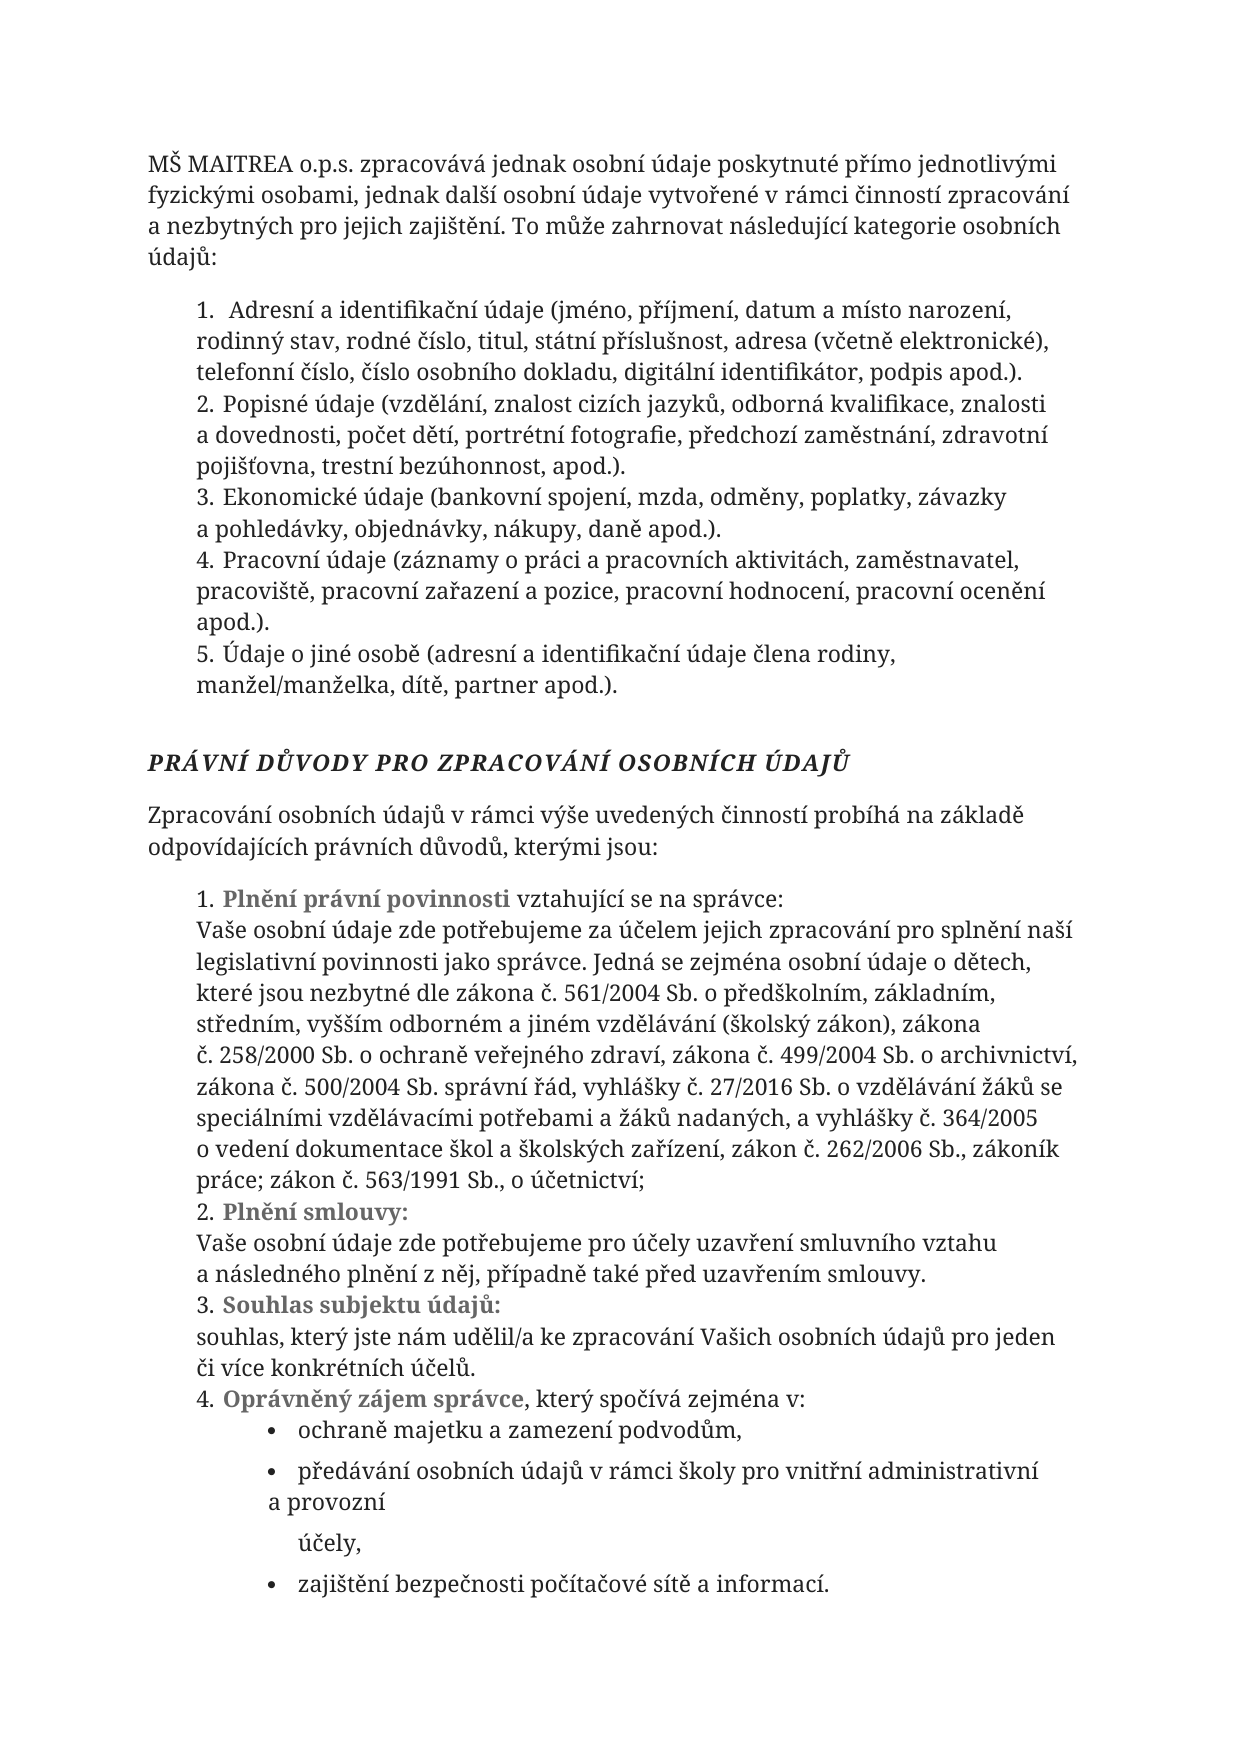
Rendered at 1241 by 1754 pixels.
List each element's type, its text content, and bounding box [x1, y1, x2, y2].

list Adresní a identifikační údaje (jméno, příjmení, datum a místo narození, rodinný stav, rodné číslo, titul, státní příslušnost, adresa (včetně elektronické), telefonní číslo, číslo osobního dokladu, digitální identifikátor, podpis apod.). [196, 294, 1093, 388]
list zajištění bezpečnosti počítačové sítě a informací. [268, 1568, 1093, 1599]
list Údaje o jiné osobě (adresní a identifikační údaje člena rodiny, manžel/manželka, dítě, partner apod.). [196, 638, 1093, 700]
list Ekonomické údaje (bankovní spojení, mzda, odměny, poplatky, závazky a pohledávky, objednávky, nákupy, daně apod.). [196, 481, 1093, 544]
list předávání osobních údajů v rámci školy pro vnitřní administrativní a provozní [268, 1455, 1093, 1518]
text účely, [268, 1527, 1093, 1558]
text PRÁVNÍ DŮVODY PRO ZPRACOVÁNÍ OSOBNÍCH ÚDAJŮ [148, 747, 1093, 778]
list Plnění smlouvy: Vaše osobní údaje zde potřebujeme pro účely uzavření smluvního vztahu a následného plnění z něj, případně také před uzavřením smlouvy. [196, 1196, 1093, 1289]
list Pracovní údaje (záznamy o práci a pracovních aktivitách, zaměstnavatel, pracoviště, pracovní zařazení a pozice, pracovní hodnocení, pracovní ocenění apod.). [196, 544, 1093, 638]
list Popisné údaje (vzdělání, znalost cizích jazyků, odborná kvalifikace, znalosti a dovednosti, počet dětí, portrétní fotografie, předchozí zaměstnání, zdravotní pojišťovna, trestní bezúhonnost, apod.). [196, 388, 1093, 481]
list ochraně majetku a zamezení podvodům, [268, 1414, 1093, 1446]
text MŠ MAITREA o.p.s. zpracovává jednak osobní údaje poskytnuté přímo jednotlivými fyzickými osobami, jednak další osobní údaje vytvořené v rámci činností zpracování a nezbytných pro jejich zajištění. To může zahrnovat následující kategorie osobních údajů: [148, 148, 1093, 273]
list Plnění právní povinnosti vztahující se na správce: Vaše osobní údaje zde potřebujeme za účelem jejich zpracování pro splnění naší legislativní povinnosti jako správce. Jedná se zejména osobní údaje o dětech, které jsou nezbytné dle zákona č. 561/2004 Sb. o předškolním, základním, středním, vyšším odborném a jiném vzdělávání (školský zákon), zákona č. 258/2000 Sb. o ochraně veřejného zdraví, zákona č. 499/2004 Sb. o archivnictví, zákona č. 500/2004 Sb. správní řád, vyhlášky č. 27/2016 Sb. o vzdělávání žáků se speciálními vzdělávacími potřebami a žáků nadaných, a vyhlášky č. 364/2005 o vedení dokumentace škol a školských zařízení, zákon č. 262/2006 Sb., zákoník práce; zákon č. 563/1991 Sb., o účetnictví; [196, 883, 1093, 1196]
list Souhlas subjektu údajů: souhlas, který jste nám udělil/a ke zpracování Vašich osobních údajů pro jeden či více konkrétních účelů. [196, 1289, 1093, 1383]
text Zpracování osobních údajů v rámci výše uvedených činností probíhá na základě odpovídajících právních důvodů, kterými jsou: [148, 799, 1093, 862]
list Oprávněný zájem správce, který spočívá zejména v: [196, 1383, 1093, 1414]
